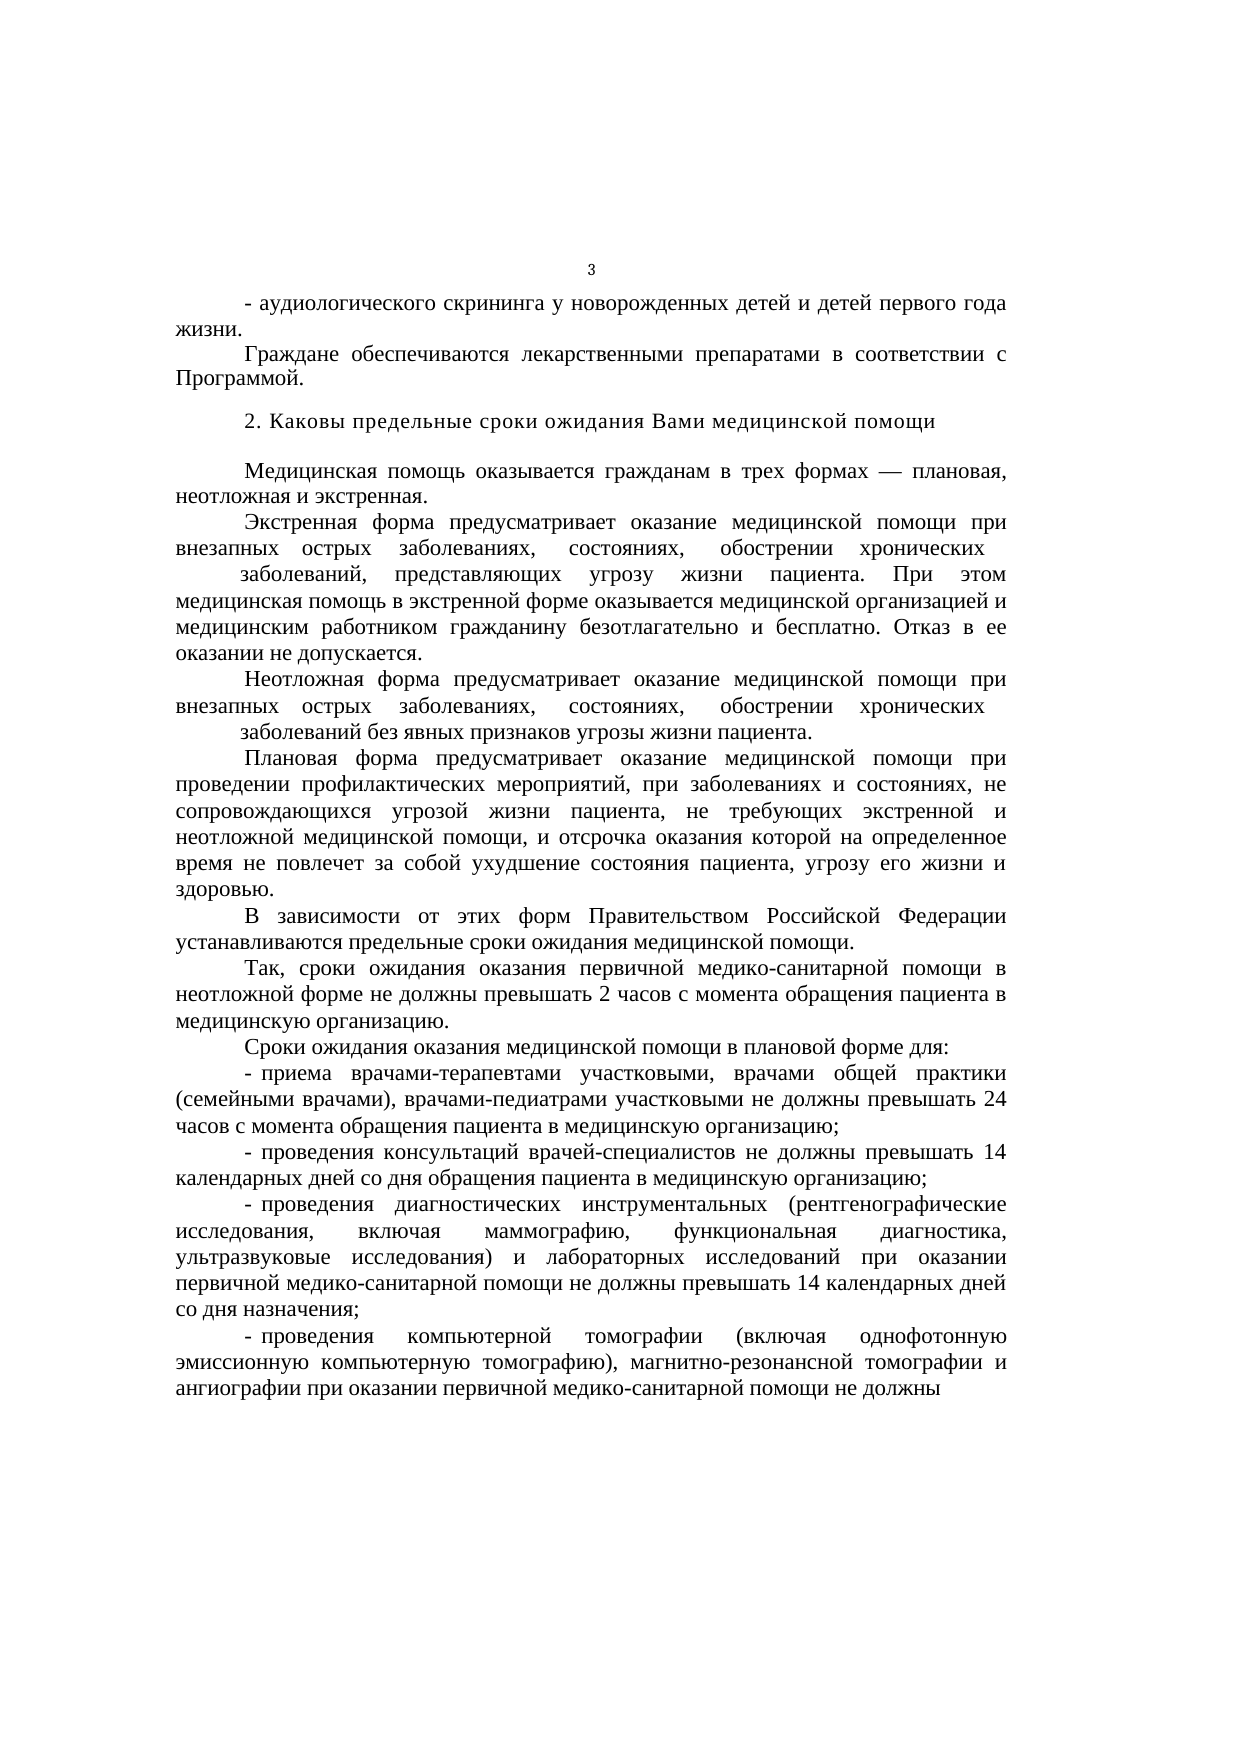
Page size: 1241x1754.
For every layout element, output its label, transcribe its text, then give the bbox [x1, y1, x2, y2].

text Медицинская помощь оказывается гражданам в трех формах — плановая, неотложная и экстренная. [175, 459, 1008, 508]
text 2. Каковы предельные сроки ожидания Вами медицинской помощи [175, 411, 1008, 433]
text Плановая форма предусматривает оказание медицинской помощи при проведении профилактических мероприятий, при заболеваниях и состояниях, не сопровождающихся угрозой жизни пациента, не требующих экстренной и неотложной медицинской помощи, и отсрочка оказания которой на определенное время не повлечет за собой ухудшение состояния пациента, угрозу его жизни и здоровью. [175, 744, 1008, 902]
text заболеваний без явных признаков угрозы жизни пациента. [175, 718, 1008, 744]
text В зависимости от этих форм Правительством Российской Федерации устанавливаются предельные сроки ожидания медицинской помощи. [175, 902, 1008, 954]
text Экстренная форма предусматривает оказание медицинской помощи при внезапных острых заболеваниях, состояниях, обострении хронических [175, 508, 1008, 561]
text Так, сроки ожидания оказания первичной медико-санитарной помощи в неотложной форме не должны превышать 2 часов с момента обращения пациента в медицинскую организацию. [175, 954, 1008, 1033]
list проведения компьютерной томографии (включая однофотонную эмиссионную компьютерную томографию), магнитно-резонансной томографии и ангиографии при оказании первичной медико-санитарной помощи не должны [175, 1322, 1008, 1401]
text 3 [175, 262, 1008, 278]
list приема врачами-терапевтами участковыми, врачами общей практики (семейными врачами), врачами-педиатрами участковыми не должны превышать 24 часов с момента обращения пациента в медицинскую организацию; [175, 1059, 1008, 1138]
text - аудиологического скрининга у новорожденных детей и детей первого года жизни. [175, 289, 1008, 342]
text Неотложная форма предусматривает оказание медицинской помощи при внезапных острых заболеваниях, состояниях, обострении хронических [175, 666, 1008, 718]
list проведения диагностических инструментальных (рентгенографические исследования, включая маммографию, функциональная диагностика, ультразвуковые исследования) и лабораторных исследований при оказании первичной медико-санитарной помощи не должны превышать 14 календарных дней со дня назначения; [175, 1191, 1008, 1322]
text Сроки ожидания оказания медицинской помощи в плановой форме для: [175, 1033, 1008, 1059]
text заболеваний, представляющих угрозу жизни пациента. При этом медицинская помощь в экстренной форме оказывается медицинской организацией и медицинским работником гражданину безотлагательно и бесплатно. Отказ в ее оказании не допускается. [175, 561, 1008, 666]
list проведения консультаций врачей-специалистов не должны превышать 14 календарных дней со дня обращения пациента в медицинскую организацию; [175, 1138, 1008, 1191]
text Граждане обеспечиваются лекарственными препаратами в соответствии с Программой. [175, 342, 1008, 390]
